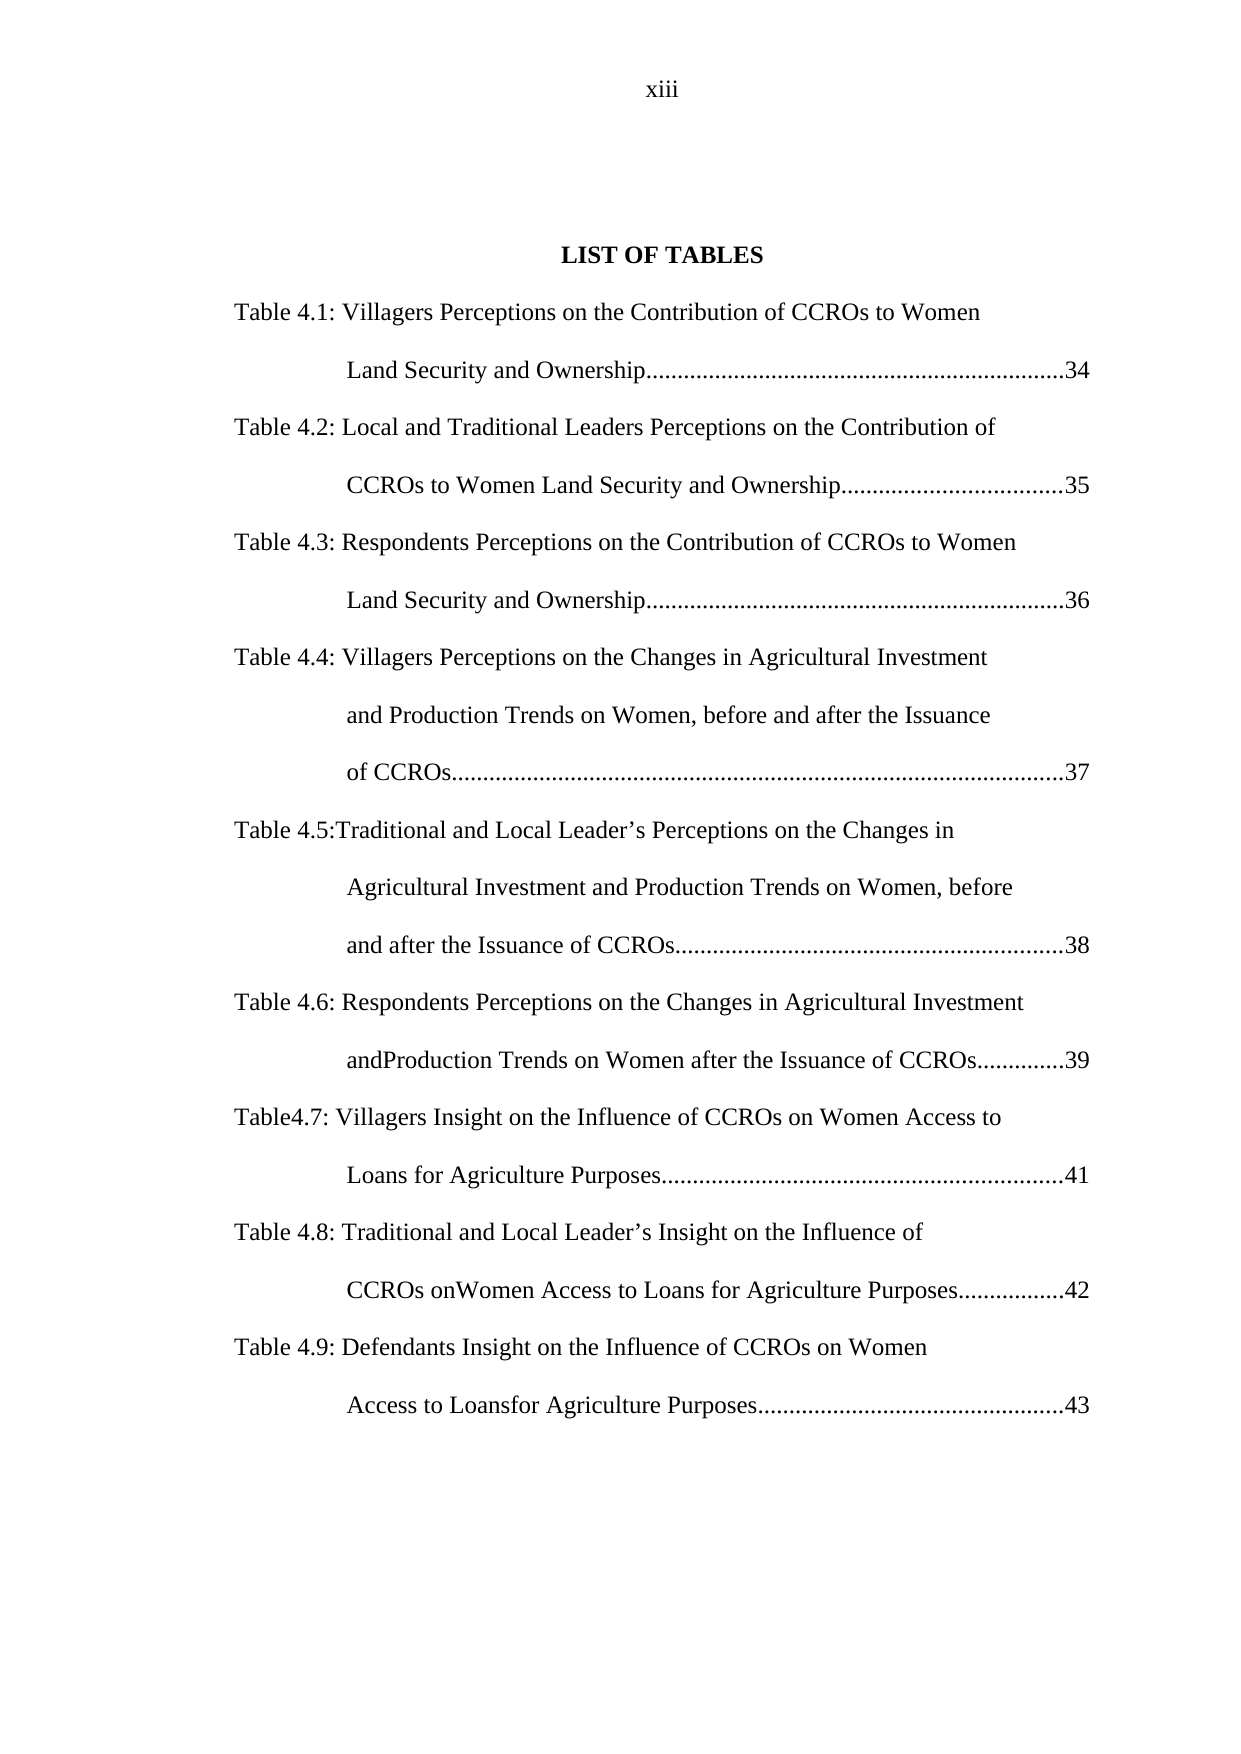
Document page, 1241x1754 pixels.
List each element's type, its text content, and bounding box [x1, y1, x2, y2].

text Table 4.4: Villagers Perceptions on the Changes in Agricultural Investment and Production Trends on Women, before and after the Issuance of CCROs 37 [234, 642, 1090, 786]
text Table 4.3: Respondents Perceptions on the Contribution of CCROs to Women Land Security and Ownership 36 [234, 527, 1090, 614]
text Table 4.5:Traditional and Local Leader’s Perceptions on the Changes in Agricultural Investment and Production Trends on Women, before and after the Issuance of CCROs 38 [234, 815, 1090, 959]
text Table4.7: Villagers Insight on the Influence of CCROs on Women Access to Loans for Agriculture Purposes 41 [234, 1102, 1090, 1189]
text Table 4.1: Villagers Perceptions on the Contribution of CCROs to Women Land Security and Ownership 34 [234, 297, 1090, 384]
text Table 4.9: Defendants Insight on the Influence of CCROs on Women Access to Loansfor Agriculture Purposes 43 [234, 1332, 1090, 1419]
text Table 4.6: Respondents Perceptions on the Changes in Agricultural Investment andProduction Trends on Women after the Issuance of CCROs 39 [234, 987, 1090, 1074]
subtitle LIST OF TABLES [234, 240, 1090, 269]
text Table 4.8: Traditional and Local Leader’s Insight on the Influence of CCROs onWomen Access to Loans for Agriculture Purposes 42 [234, 1217, 1090, 1304]
text Table 4.2: Local and Traditional Leaders Perceptions on the Contribution of CCROs to Women Land Security and Ownership 35 [234, 412, 1090, 499]
